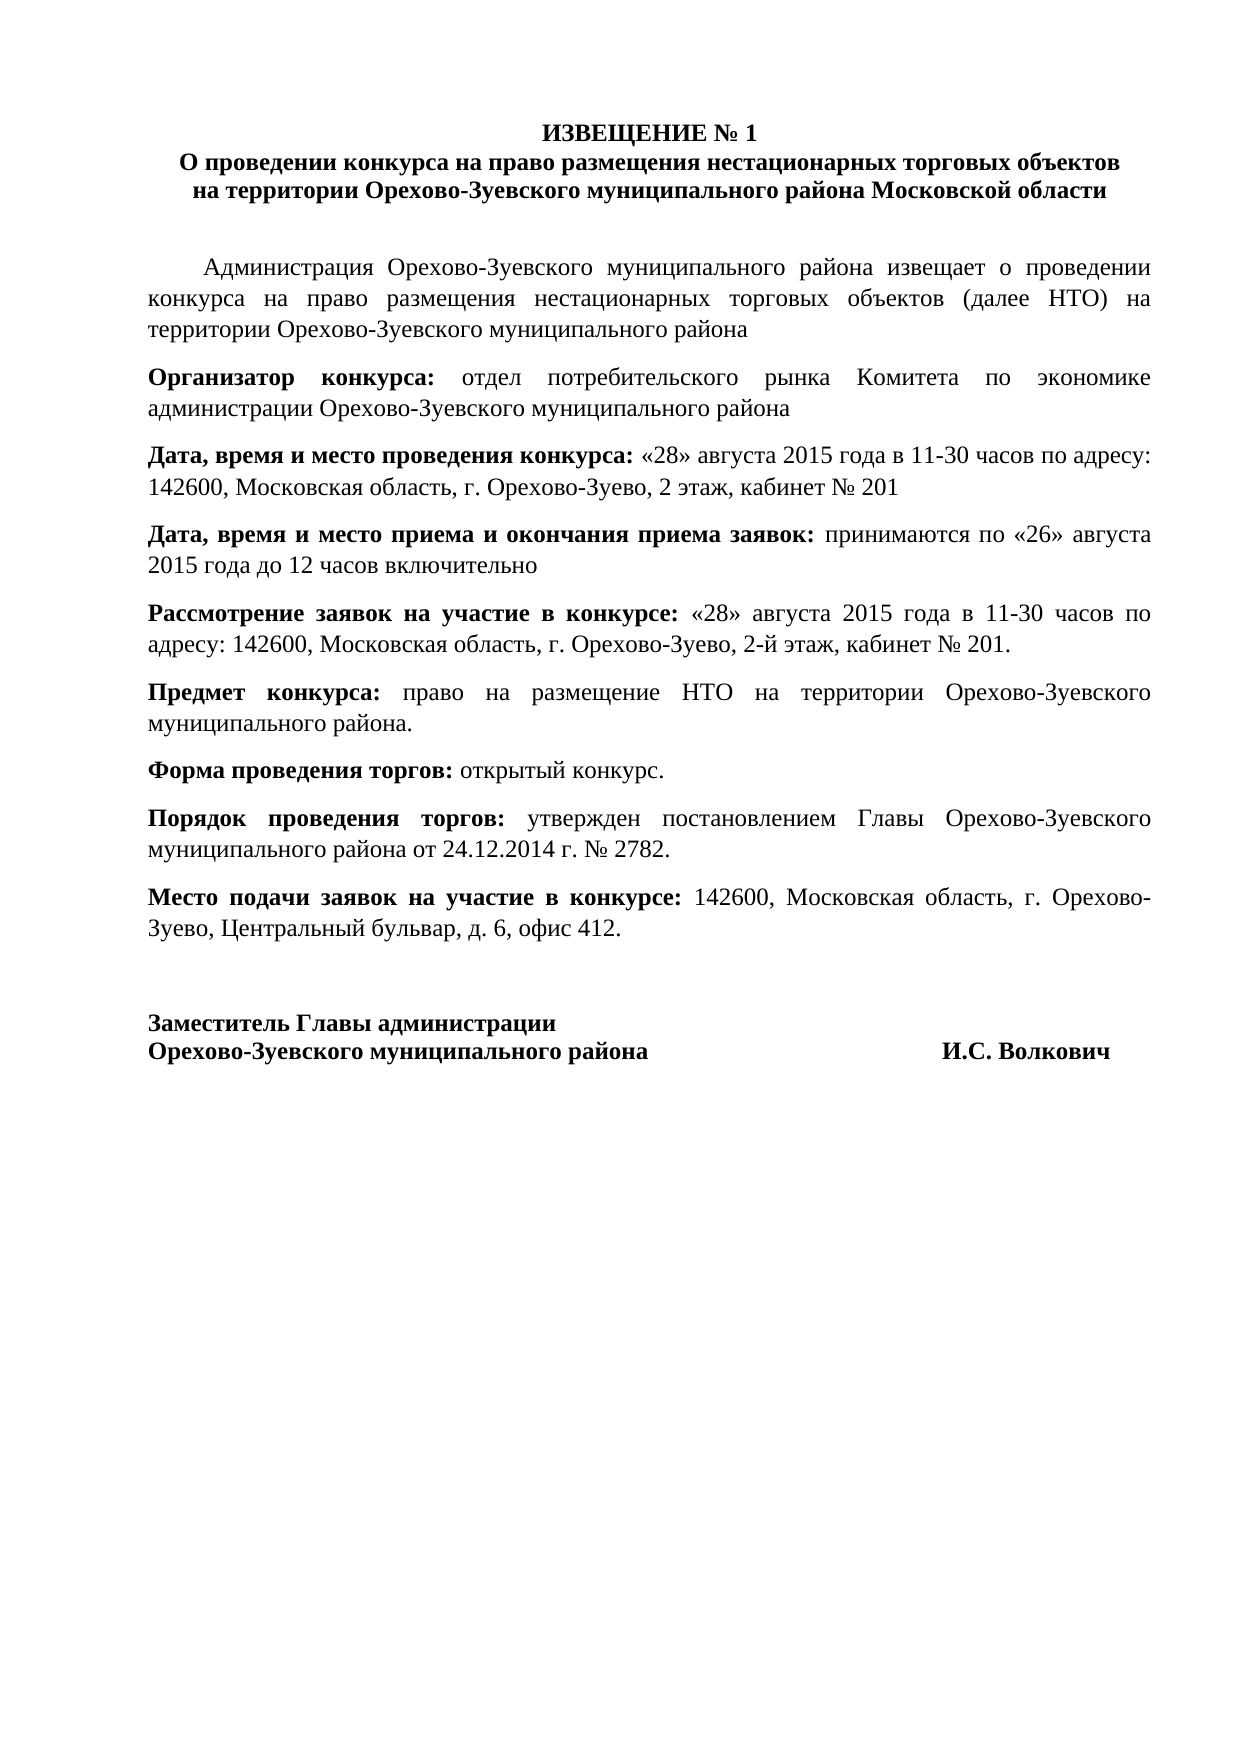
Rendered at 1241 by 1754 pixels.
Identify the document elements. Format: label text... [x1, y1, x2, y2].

text Заместитель Главы администрации [148, 1008, 1152, 1036]
text О проведении конкурса на право размещения нестационарных торговых объектов [148, 147, 1152, 176]
text Порядок проведения торгов: утвержден постановлением Главы Орехово-Зуевского муниципального района от 24.12.2014 г. № 2782. [148, 803, 1152, 863]
text на территории Орехово-Зуевского муниципального района Московской области [148, 176, 1152, 204]
text Орехово-Зуевского муниципального района И.С. Волкович [148, 1036, 1152, 1065]
text Дата, время и место проведения конкурса: «28» августа 2015 года в 11-30 часов по адресу: 142600, Московская область, г. Орехово-Зуево, 2 этаж, кабинет № 201 [148, 441, 1152, 500]
text Дата, время и место приема и окончания приема заявок: принимаются по «26» августа 2015 года до 12 часов включительно [148, 519, 1152, 579]
text Форма проведения торгов: открытый конкурс. [148, 756, 1152, 784]
text Организатор конкурса: отдел потребительского рынка Комитета по экономике администрации Орехово-Зуевского муниципального района [148, 362, 1152, 422]
text Рассмотрение заявок на участие в конкурсе: «28» августа 2015 года в 11-30 часов по адресу: 142600, Московская область, г. Орехово-Зуево, 2-й этаж, кабинет № 201. [148, 598, 1152, 658]
text Предмет конкурса: право на размещение НТО на территории Орехово-Зуевского муниципального района. [148, 677, 1152, 737]
text ИЗВЕЩЕНИЕ № 1 [148, 118, 1152, 147]
text Администрация Орехово-Зуевского муниципального района извещает о проведении конкурса на право размещения нестационарных торговых объектов (далее НТО) на территории Орехово-Зуевского муниципального района [148, 252, 1152, 343]
text Место подачи заявок на участие в конкурсе: 142600, Московская область, г. Орехово-Зуево, Центральный бульвар, д. 6, офис 412. [148, 882, 1152, 942]
